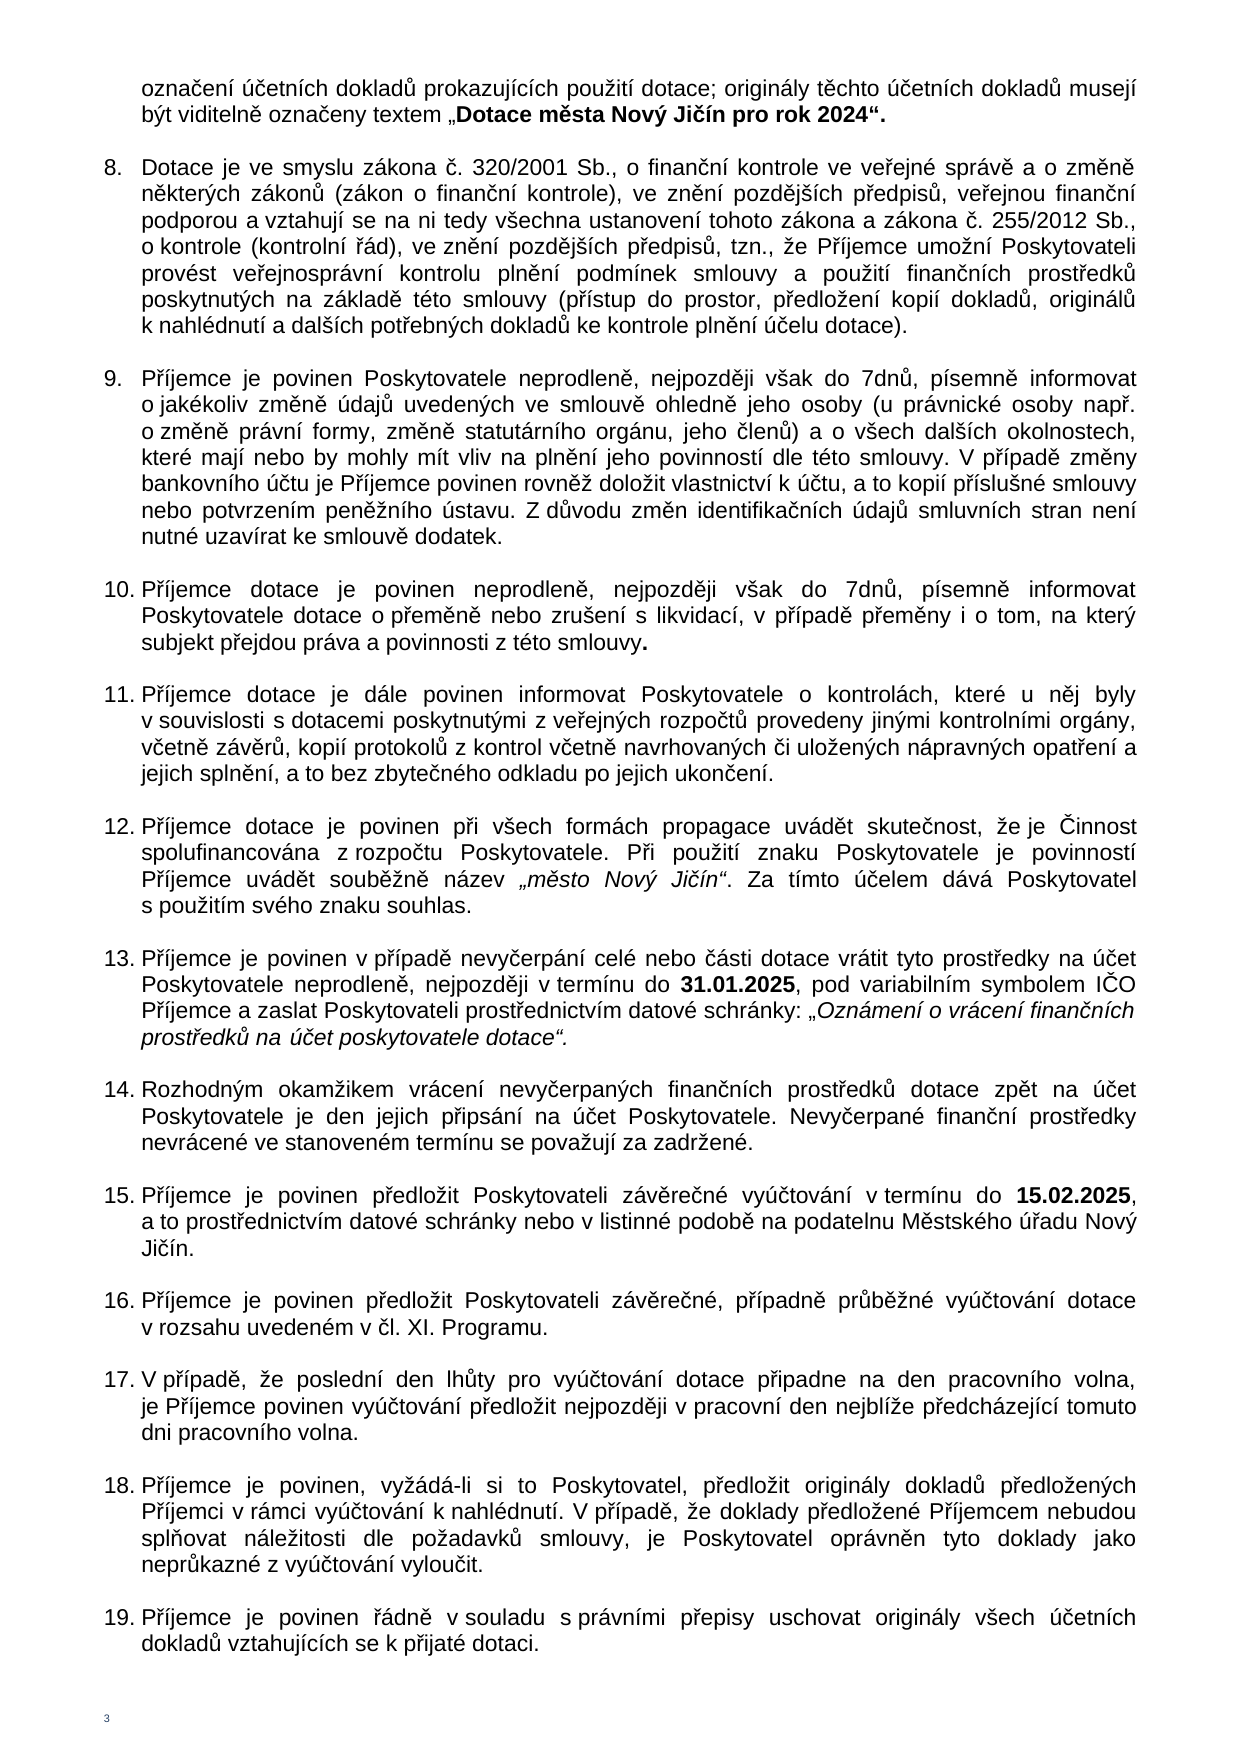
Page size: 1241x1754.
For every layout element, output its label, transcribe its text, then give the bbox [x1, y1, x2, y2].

list Příjemce dotace je povinen neprodleně, nejpozději však do 7dnů, písemně informovat Poskytovatele dotace o přeměně nebo zrušení s likvidací, v případě přeměny i o tom, na který subjekt přejdou práva a povinnosti z této smlouvy. [103, 576, 1137, 655]
list Příjemce je povinen řádně v souladu s právními přepisy uschovat originály všech účetních dokladů vztahujících se k přijaté dotaci. [103, 1603, 1137, 1656]
list Příjemce je povinen předložit Poskytovateli závěrečné, případně průběžné vyúčtování dotace v rozsahu uvedeném v čl. XI. Programu. [103, 1287, 1137, 1340]
list Dotace je ve smyslu zákona č. 320/2001 Sb., o finanční kontrole ve veřejné správě a o změně některých zákonů (zákon o finanční kontrole), ve znění pozdějších předpisů, veřejnou finanční podporou a vztahují se na ni tedy všechna ustanovení tohoto zákona a zákona č. 255/2012 Sb., o kontrole (kontrolní řád), ve znění pozdějších předpisů, tzn., že Příjemce umožní Poskytovateli provést veřejnosprávní kontrolu plnění podmínek smlouvy a použití finančních prostředků poskytnutých na základě této smlouvy (přístup do prostor, předložení kopií dokladů, originálů k nahlédnutí a dalších potřebných dokladů ke kontrole plnění účelu dotace). [103, 154, 1137, 338]
list Příjemce dotace je dále povinen informovat Poskytovatele o kontrolách, které u něj byly v souvislosti s dotacemi poskytnutými z veřejných rozpočtů provedeny jinými kontrolními orgány, včetně závěrů, kopií protokolů z kontrol včetně navrhovaných či uložených nápravných opatření a jejich splnění, a to bez zbytečného odkladu po jejich ukončení. [103, 681, 1137, 787]
list Příjemce je povinen, vyžádá-li si to Poskytovatel, předložit originály dokladů předložených Příjemci v rámci vyúčtování k nahlédnutí. V případě, že doklady předložené Příjemcem nebudou splňovat náležitosti dle požadavků smlouvy, je Poskytovatel oprávněn tyto doklady jako neprůkazné z vyúčtování vyloučit. [103, 1472, 1137, 1577]
list Rozhodným okamžikem vrácení nevyčerpaných finančních prostředků dotace zpět na účet Poskytovatele je den jejich připsání na účet Poskytovatele. Nevyčerpané finanční prostředky nevrácené ve stanoveném termínu se považují za zadržené. [103, 1076, 1137, 1156]
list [103, 75, 1137, 128]
list V případě, že poslední den lhůty pro vyúčtování dotace připadne na den pracovního volna, je Příjemce povinen vyúčtování předložit nejpozději v pracovní den nejblíže předcházející tomuto dni pracovního volna. [103, 1366, 1137, 1445]
list Příjemce je povinen v případě nevyčerpání celé nebo části dotace vrátit tyto prostředky na účet Poskytovatele neprodleně, nejpozději v termínu do 31.01.2025, pod variabilním symbolem IČO Příjemce a zaslat Poskytovateli prostřednictvím datové schránky: „Oznámení o vrácení finančních prostředků na účet poskytovatele dotace“. [103, 945, 1137, 1050]
list Příjemce je povinen Poskytovatele neprodleně, nejpozději však do 7dnů, písemně informovat o jakékoliv změně údajů uvedených ve smlouvě ohledně jeho osoby (u právnické osoby např. o změně právní formy, změně statutárního orgánu, jeho členů) a o všech dalších okolnostech, které mají nebo by mohly mít vliv na plnění jeho povinností dle této smlouvy. V případě změny bankovního účtu je Příjemce povinen rovněž doložit vlastnictví k účtu, a to kopií příslušné smlouvy nebo potvrzením peněžního ústavu. Z důvodu změn identifikačních údajů smluvních stran není nutné uzavírat ke smlouvě dodatek. [103, 365, 1137, 549]
list Příjemce je povinen předložit Poskytovateli závěrečné vyúčtování v termínu do 15.02.2025, a to prostřednictvím datové schránky nebo v listinné podobě na podatelnu Městského úřadu Nový Jičín. [103, 1182, 1137, 1261]
list Příjemce dotace je povinen při všech formách propagace uvádět skutečnost, že je Činnost spolufinancována z rozpočtu Poskytovatele. Při použití znaku Poskytovatele je povinností Příjemce uvádět souběžně název „město Nový Jičín“. Za tímto účelem dává Poskytovatel s použitím svého znaku souhlas. [103, 813, 1137, 918]
